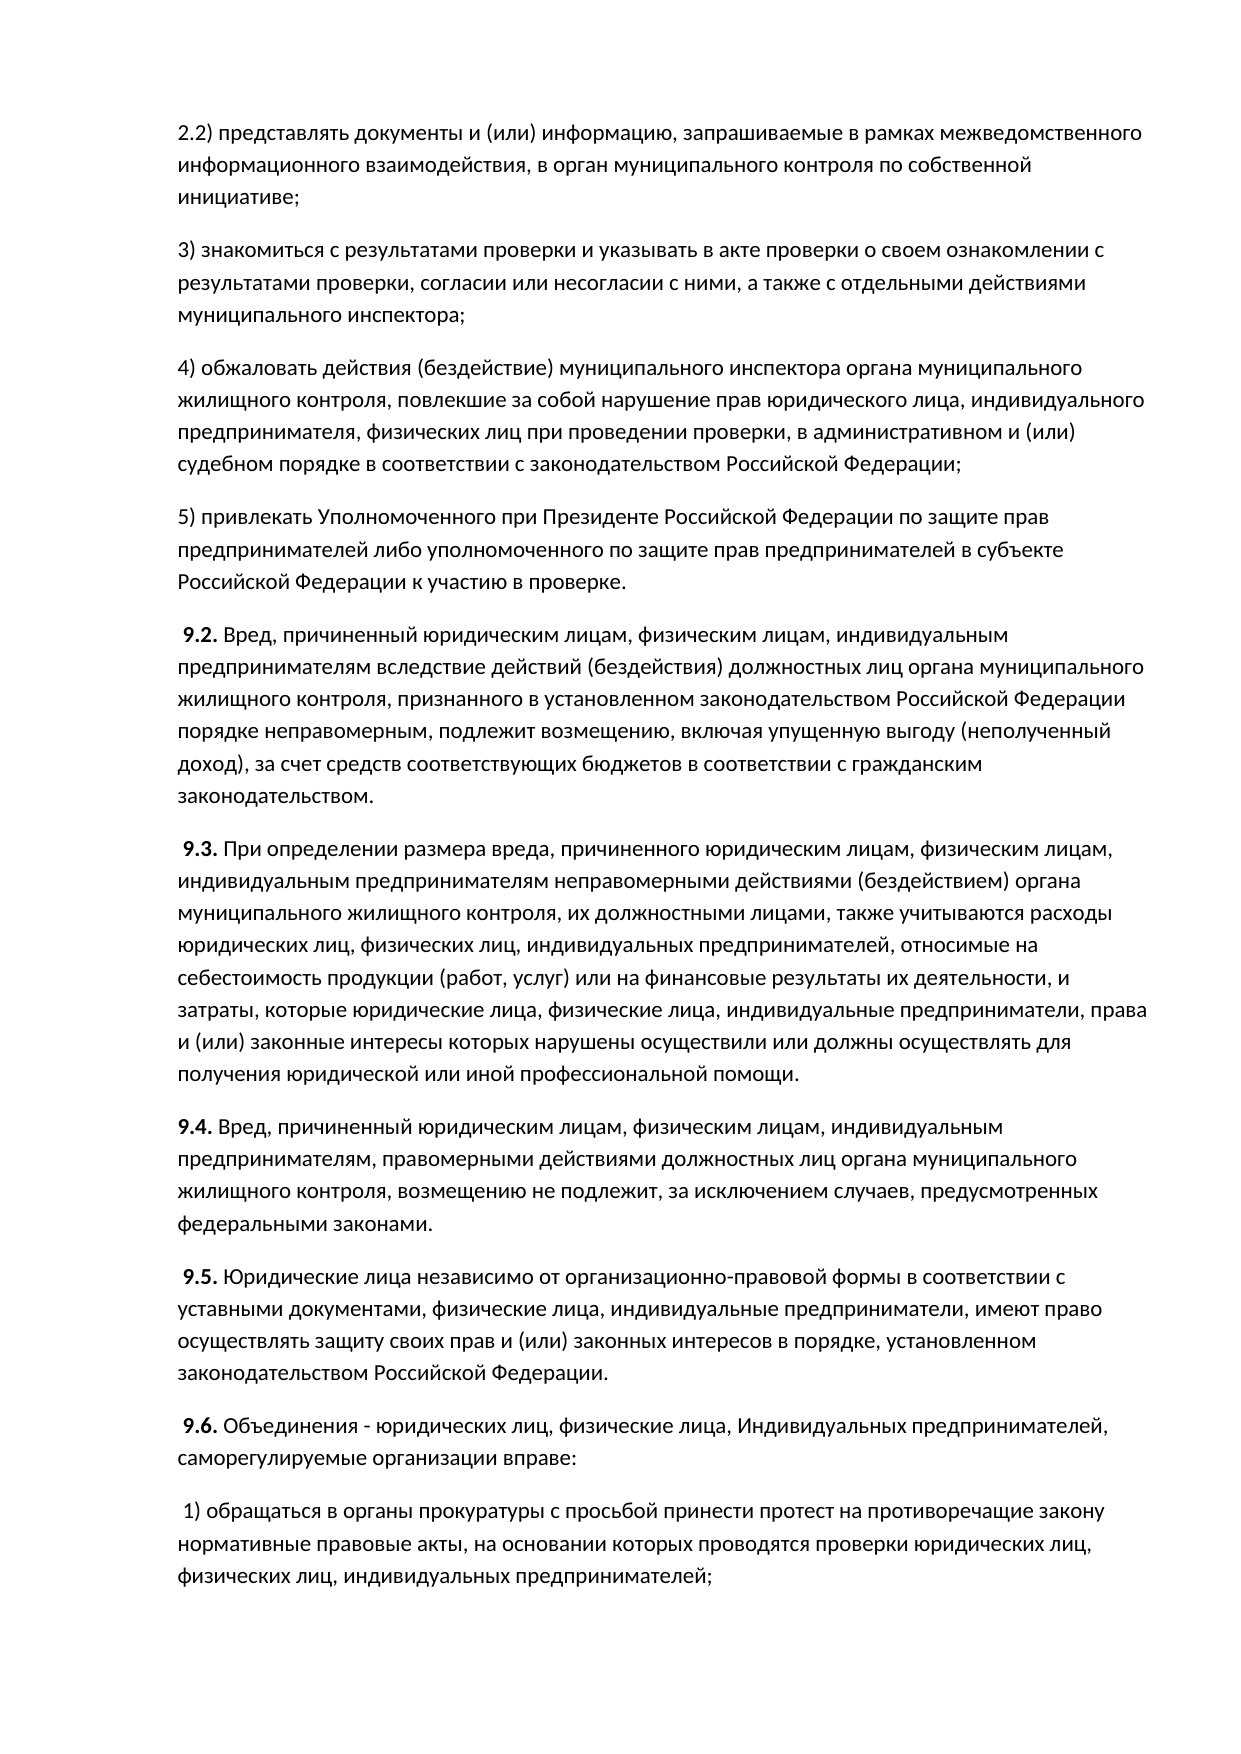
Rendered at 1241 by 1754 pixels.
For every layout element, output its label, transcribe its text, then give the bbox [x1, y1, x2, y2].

text 3) знакомиться с результатами проверки и указывать в акте проверки о своем ознакомлении с результатами проверки, согласии или несогласии с ними, а также с отдельными действиями муниципального инспектора; [177, 236, 1152, 328]
text 4) обжаловать действия (бездействие) муниципального инспектора органа муниципального жилищного контроля, повлекшие за собой нарушение прав юридического лица, индивидуального предпринимателя, физических лиц при проведении проверки, в административном и (или) судебном порядке в соответствии с законодательством Российской Федерации; [177, 353, 1152, 477]
text 2.2) представлять документы и (или) информацию, запрашиваемые в рамках межведомственного информационного взаимодействия, в орган муниципального контроля по собственной инициативе; [177, 118, 1152, 211]
text 9.3. При определении размера вреда, причиненного юридическим лицам, физическим лицам, индивидуальным предпринимателям неправомерными действиями (бездействием) органа муниципального жилищного контроля, их должностными лицами, также учитываются расходы юридических лиц, физических лиц, индивидуальных предпринимателей, относимые на себестоимость продукции (работ, услуг) или на финансовые результаты их деятельности, и затраты, которые юридические лица, физические лица, индивидуальные предприниматели, права и (или) законные интересы которых нарушены осуществили или должны осуществлять для получения юридической или иной профессиональной помощи. [177, 834, 1152, 1087]
text 9.4. Вред, причиненный юридическим лицам, физическим лицам, индивидуальным предпринимателям, правомерными действиями должностных лиц органа муниципального жилищного контроля, возмещению не подлежит, за исключением случаев, предусмотренных федеральными законами. [177, 1112, 1152, 1237]
text 9.2. Вред, причиненный юридическим лицам, физическим лицам, индивидуальным предпринимателям вследствие действий (бездействия) должностных лиц органа муниципального жилищного контроля, признанного в установленном законодательством Российской Федерации порядке неправомерным, подлежит возмещению, включая упущенную выгоду (неполученный доход), за счет средств соответствующих бюджетов в соответствии с гражданским законодательством. [177, 620, 1152, 809]
text 5) привлекать Уполномоченного при Президенте Российской Федерации по защите прав предпринимателей либо уполномоченного по защите прав предпринимателей в субъекте Российской Федерации к участию в проверке. [177, 502, 1152, 595]
text 9.5. Юридические лица независимо от организационно-правовой формы в соответствии с уставными документами, физические лица, индивидуальные предприниматели, имеют право осуществлять защиту своих прав и (или) законных интересов в порядке, установленном законодательством Российской Федерации. [177, 1262, 1152, 1386]
text 9.6. Объединения - юридических лиц, физические лица, Индивидуальных предпринимателей, саморегулируемые организации вправе: [177, 1411, 1152, 1472]
text 1) обращаться в органы прокуратуры с просьбой принести протест на противоречащие закону нормативные правовые акты, на основании которых проводятся проверки юридических лиц, физических лиц, индивидуальных предпринимателей; [177, 1497, 1152, 1589]
